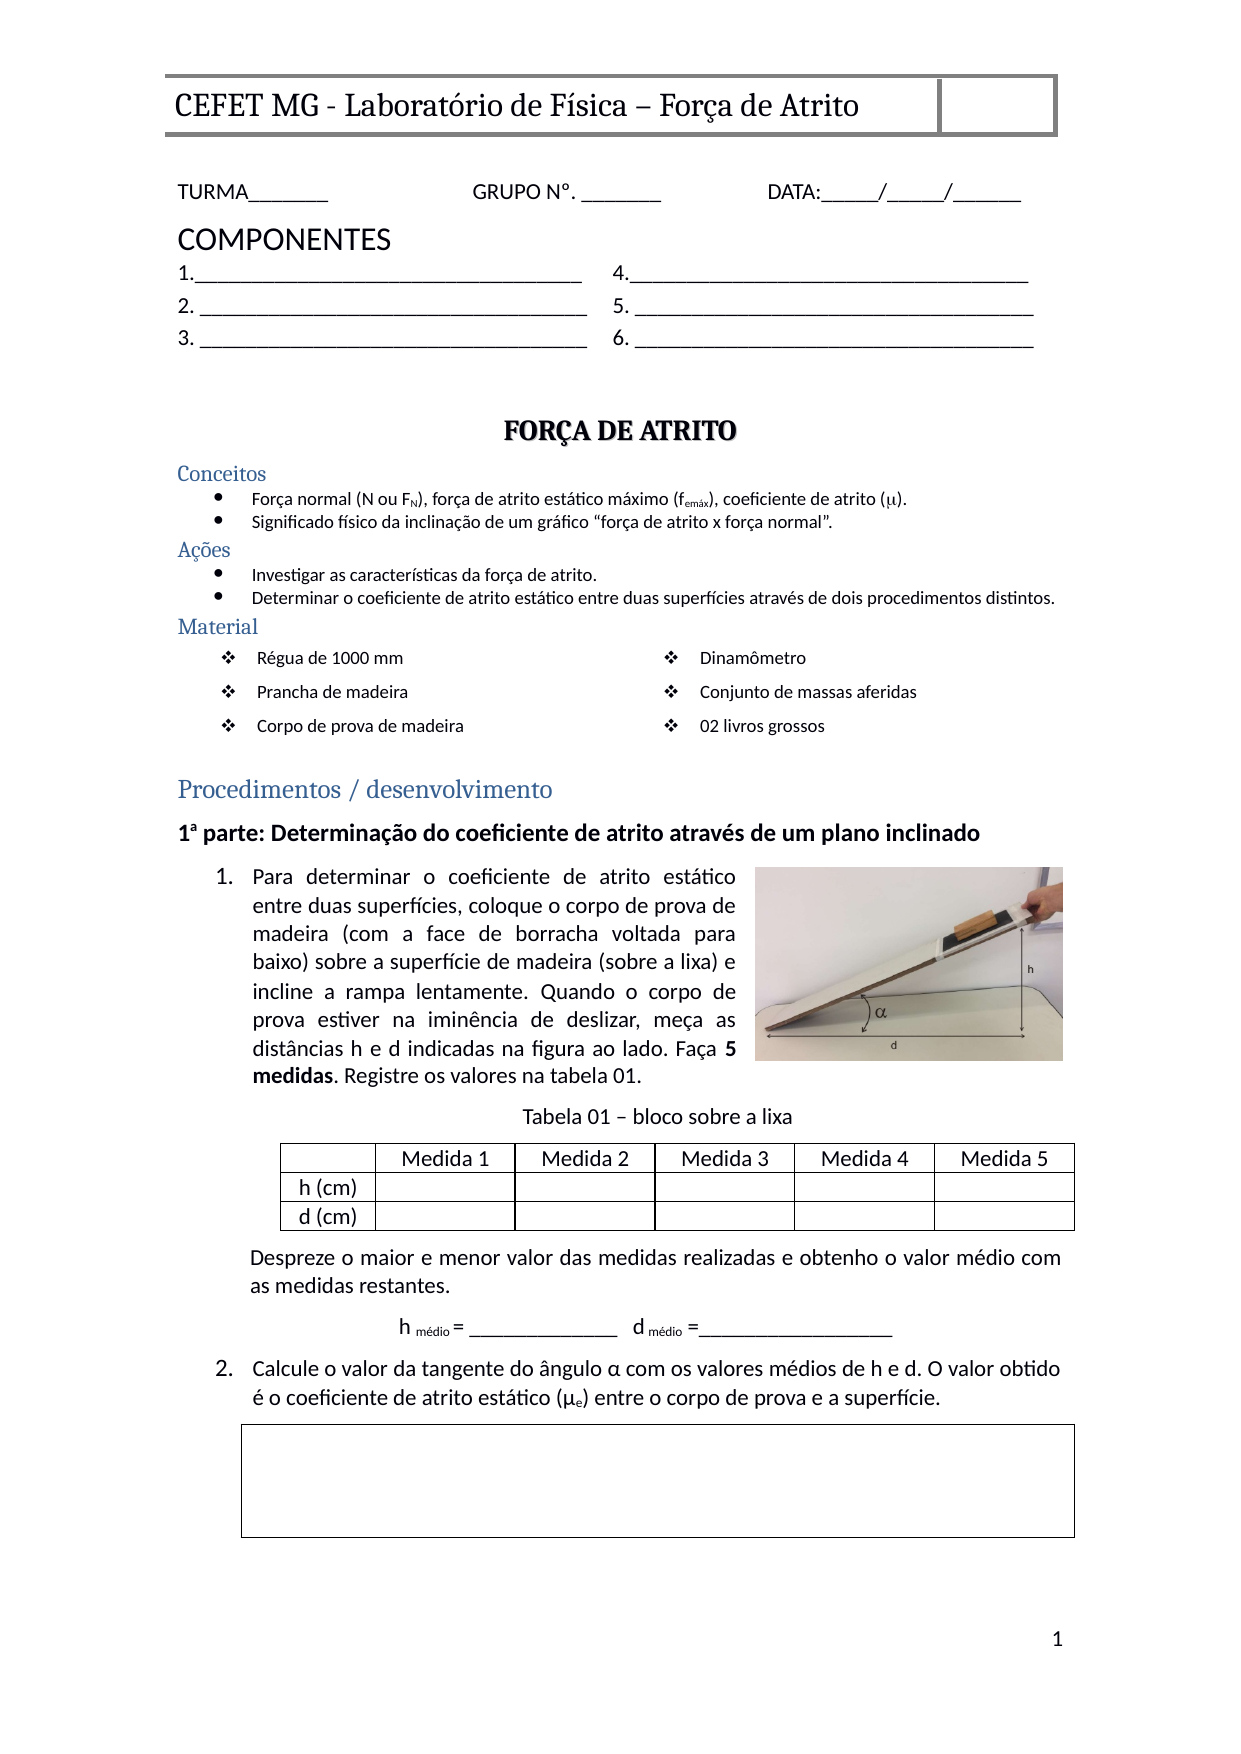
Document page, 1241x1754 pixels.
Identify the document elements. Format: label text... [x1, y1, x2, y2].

picture [755, 867, 1063, 1061]
table_header Medida 5 [935, 1144, 1074, 1172]
table_header Medida 1 [376, 1144, 514, 1172]
text Despreze o maior e menor valor das medidas realizadas e obtenho o valor médio com as medidas restantes. [250, 1243, 1063, 1299]
table_cell d (cm) [281, 1202, 375, 1230]
subtitle FORÇA DE ATRITO [177, 414, 1063, 448]
table_cell [516, 1173, 654, 1201]
table_cell 3. __________________________________ [165, 323, 600, 356]
table_header Dinamômetro [620, 640, 1063, 674]
subtitle Ações [177, 537, 1063, 563]
table_cell [795, 1202, 934, 1230]
text Tabela 01 – bloco sobre a lixa [252, 1102, 1063, 1130]
table_header [242, 1425, 1074, 1537]
table_cell [935, 1202, 1074, 1230]
subtitle Material [177, 614, 1063, 640]
table_cell 1.__________________________________ [165, 258, 600, 291]
text 1a parte: Determinação do coeficiente de atrito através de um plano inclinado [177, 817, 1063, 848]
list Investigar as características da força de atrito. [214, 563, 1063, 587]
table_header Medida 2 [516, 1144, 654, 1172]
list Força normal (N ou FN), força de atrito estático máximo (femáx), coeficiente de atrito (). [214, 487, 1063, 510]
table_cell 02 livros grossos [620, 709, 1063, 743]
table_cell Prancha de madeira [177, 675, 620, 709]
table_cell [656, 1202, 794, 1230]
table_header [281, 1144, 375, 1172]
table_cell [376, 1173, 514, 1201]
table_cell [935, 1173, 1074, 1201]
table_cell 2. __________________________________ [165, 291, 600, 323]
table_header Régua de 1000 mm [177, 640, 620, 674]
table_cell Corpo de prova de madeira [177, 709, 620, 743]
table_cell 4.___________________________________ [600, 258, 1051, 291]
table_cell h (cm) [281, 1173, 375, 1201]
table_cell [516, 1202, 654, 1230]
table_cell Conjunto de massas aferidas [620, 675, 1063, 709]
list Calcule o valor da tangente do ângulo α com os valores médios de h e d. O valor obtido é o coeficiente de atrito estático (μe) entre o corpo de prova e a superfície. [215, 1352, 1063, 1411]
text TURMA_______ GRUPO Nº. _______ DATA:_____/_____/______ [177, 177, 1063, 205]
subtitle Conceitos [177, 460, 1063, 487]
table_cell [656, 1173, 794, 1201]
table_header Medida 4 [795, 1144, 934, 1172]
text h médio = _____________ d médio =_________________ [326, 1312, 1063, 1340]
table_cell [376, 1202, 514, 1230]
list Determinar o coeficiente de atrito estático entre duas superfícies através de dois procedimentos distintos. [214, 587, 1063, 610]
list Significado físico da inclinação de um gráfico “força de atrito x força normal”. [214, 510, 1063, 533]
table_header COMPONENTES [165, 218, 1051, 258]
table_cell 6. ___________________________________ [600, 323, 1051, 356]
subtitle Procedimentos / desenvolvimento [177, 774, 1063, 805]
table_cell [795, 1173, 934, 1201]
table_header Medida 3 [656, 1144, 794, 1172]
table_cell 5. ___________________________________ [600, 291, 1051, 323]
